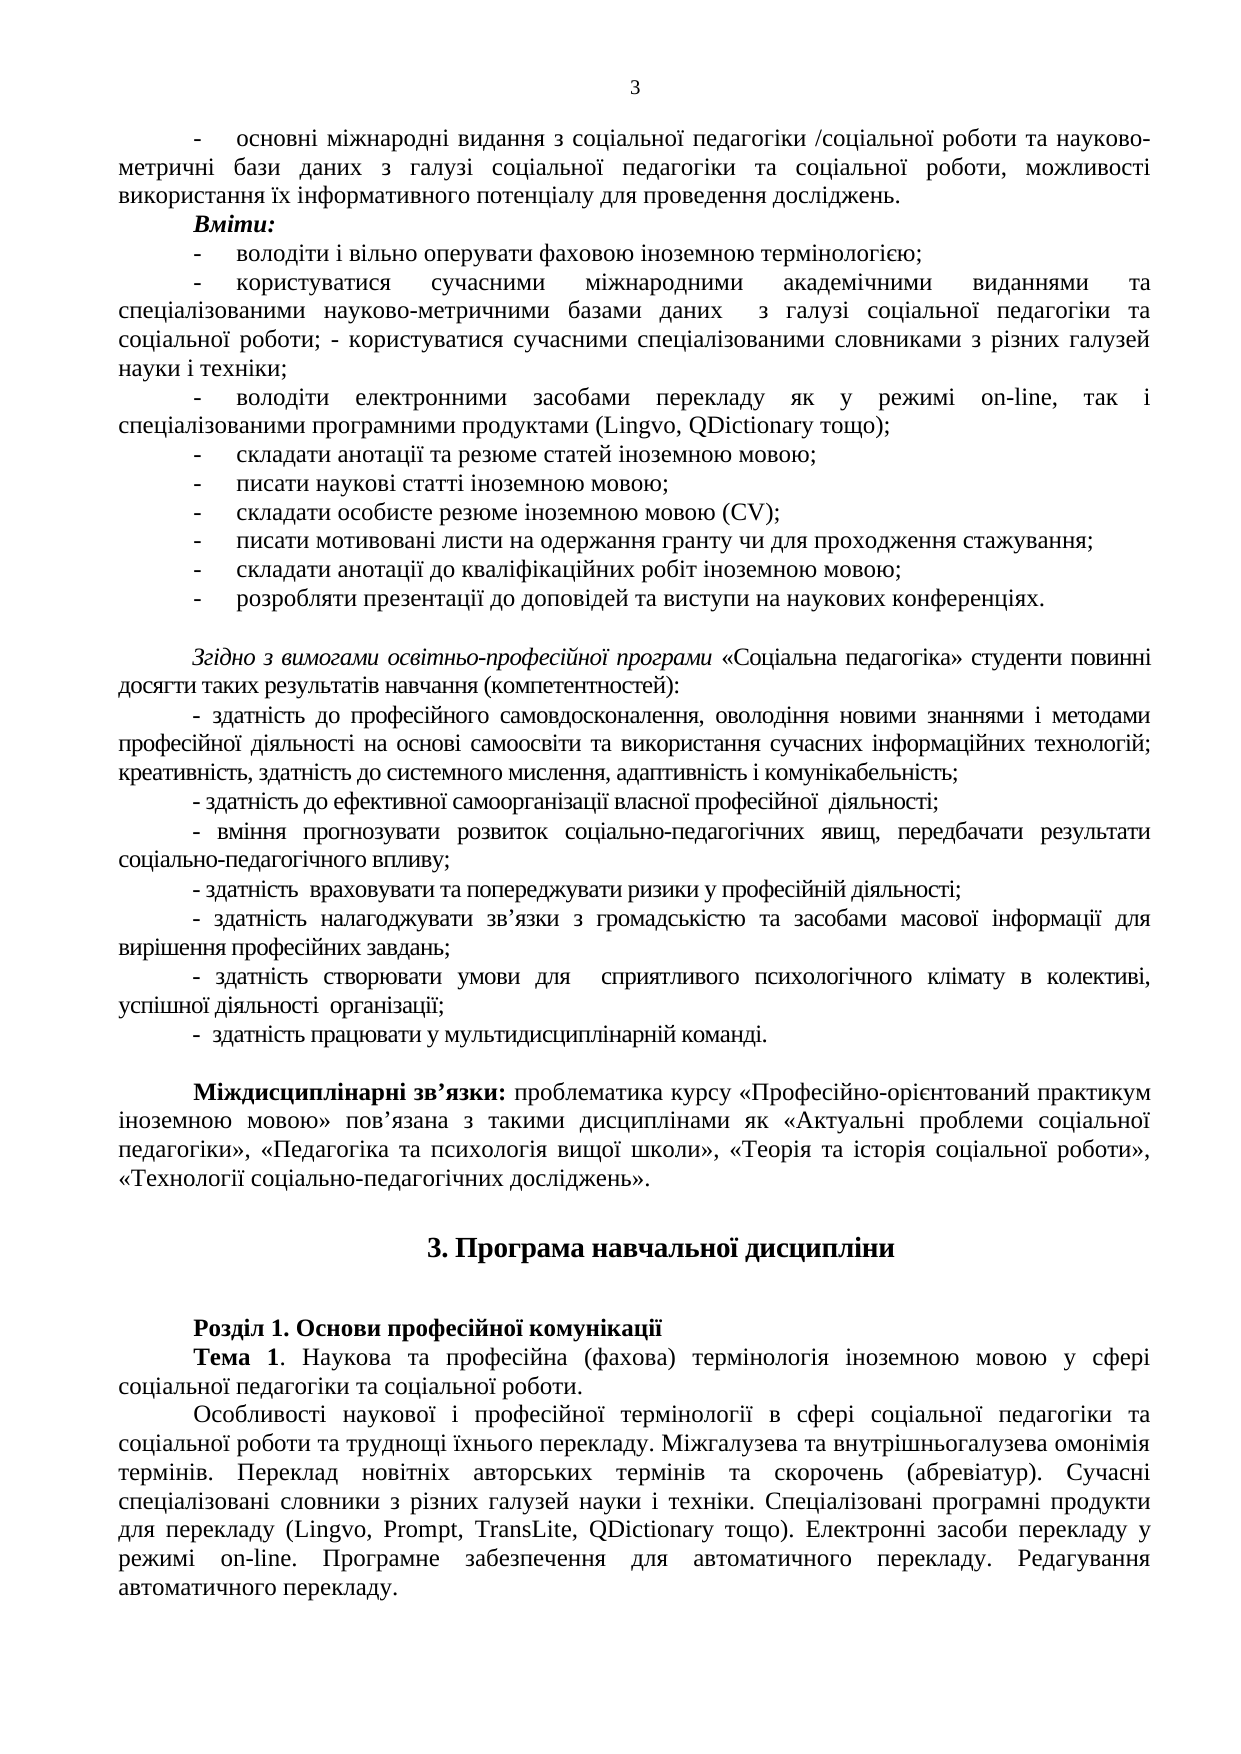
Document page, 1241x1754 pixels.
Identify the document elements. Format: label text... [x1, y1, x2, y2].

list писати мотивовані листи на одержання гранту чи для проходження стажування; [118, 526, 1152, 554]
text Тема 1. Наукова та професійна (фахова) термінологія іноземною мовою у сфері соціальної педагогіки та соціальної роботи. [118, 1342, 1152, 1399]
list складати анотації та резюме статей іноземною мовою; [118, 439, 1152, 468]
list розробляти презентації до доповідей та виступи на наукових конференціях. [118, 583, 1152, 612]
text Особливості наукової і професійної термінології в сфері соціальної педагогіки та соціальної роботи та труднощі їхнього перекладу. Міжгалузева та внутрішньогалузева омонімія термінів. Переклад новітніх авторських термінів та скорочень (абревіатур). Сучасні спеціалізовані словники з різних галузей науки і техніки. Спеціалізовані програмні продукти для перекладу (Lingvo, Prompt, TransLite, QDictionary тощо). Електронні засоби перекладу у режимі on-line. Програмне забезпечення для автоматичного перекладу. Редагування автоматичного перекладу. [118, 1399, 1152, 1601]
text Розділ 1. Основи професійної комунікації [118, 1313, 1152, 1342]
text Міждисциплінарні зв’язки: проблематика курсу «Професійно-орієнтований практикум іноземною мовою» пов’язана з такими дисциплінами як «Актуальні проблеми соціальної педагогіки», «Педагогіка та психологія вищої школи», «Теорія та історія соціальної роботи», «Технології соціально-педагогічних досліджень». [118, 1077, 1152, 1192]
list володіти і вільно оперувати фаховою іноземною термінологією; [118, 238, 1152, 267]
text - здатність налагоджувати зв’язки з громадськістю та засобами масової інформації для вирішення професійних завдань; [118, 903, 1152, 961]
text - здатність враховувати та попереджувати ризики у професійній діяльності; [118, 874, 1152, 902]
text Згідно з вимогами освітньо-професійної програми «Соціальна педагогіка» студенти повинні досягти таких результатів навчання (компетентностей): [118, 642, 1152, 699]
text - вміння прогнозувати розвиток соціально-педагогічних явищ, передбачати результати соціально-педагогічного впливу; [118, 816, 1152, 873]
list користуватися сучасними міжнародними академічними виданнями та спеціалізованими науково-метричними базами даних з галузі соціальної педагогіки та соціальної роботи; - користуватися сучасними спеціалізованими словниками з різних галузей науки і техніки; [118, 267, 1152, 382]
text Вміти: [118, 209, 1152, 238]
list писати наукові статті іноземною мовою; [118, 468, 1152, 497]
text - здатність створювати умови для сприятливого психологічного клімату в колективі, успішної діяльності організації; [118, 961, 1152, 1018]
list володіти електронними засобами перекладу як у режимі on-line, так і спеціалізованими програмними продуктами (Lingvo, QDictionary тощо); [118, 382, 1152, 439]
text - здатність до професійного самовдосконалення, оволодіння новими знаннями і методами професійної діяльності на основі самоосвіти та використання сучасних інформаційних технологій; креативність, здатність до системного мислення, адаптивність і комунікабельність; [118, 700, 1152, 786]
list складати анотації до кваліфікаційних робіт іноземною мовою; [118, 554, 1152, 583]
text - здатність до ефективної самоорганізації власної професійної діяльності; [118, 786, 1152, 815]
list складати особисте резюме іноземною мовою (CV); [118, 497, 1152, 526]
text 3. Програма навчальної дисципліни [118, 1220, 1148, 1267]
text - здатність працювати у мультидисциплінарній команді. [118, 1019, 1152, 1048]
list основні міжнародні видання з соціальної педагогіки /соціальної роботи та науково-метричні бази даних з галузі соціальної педагогіки та соціальної роботи, можливості використання їх інформативного потенціалу для проведення досліджень. [118, 123, 1152, 209]
